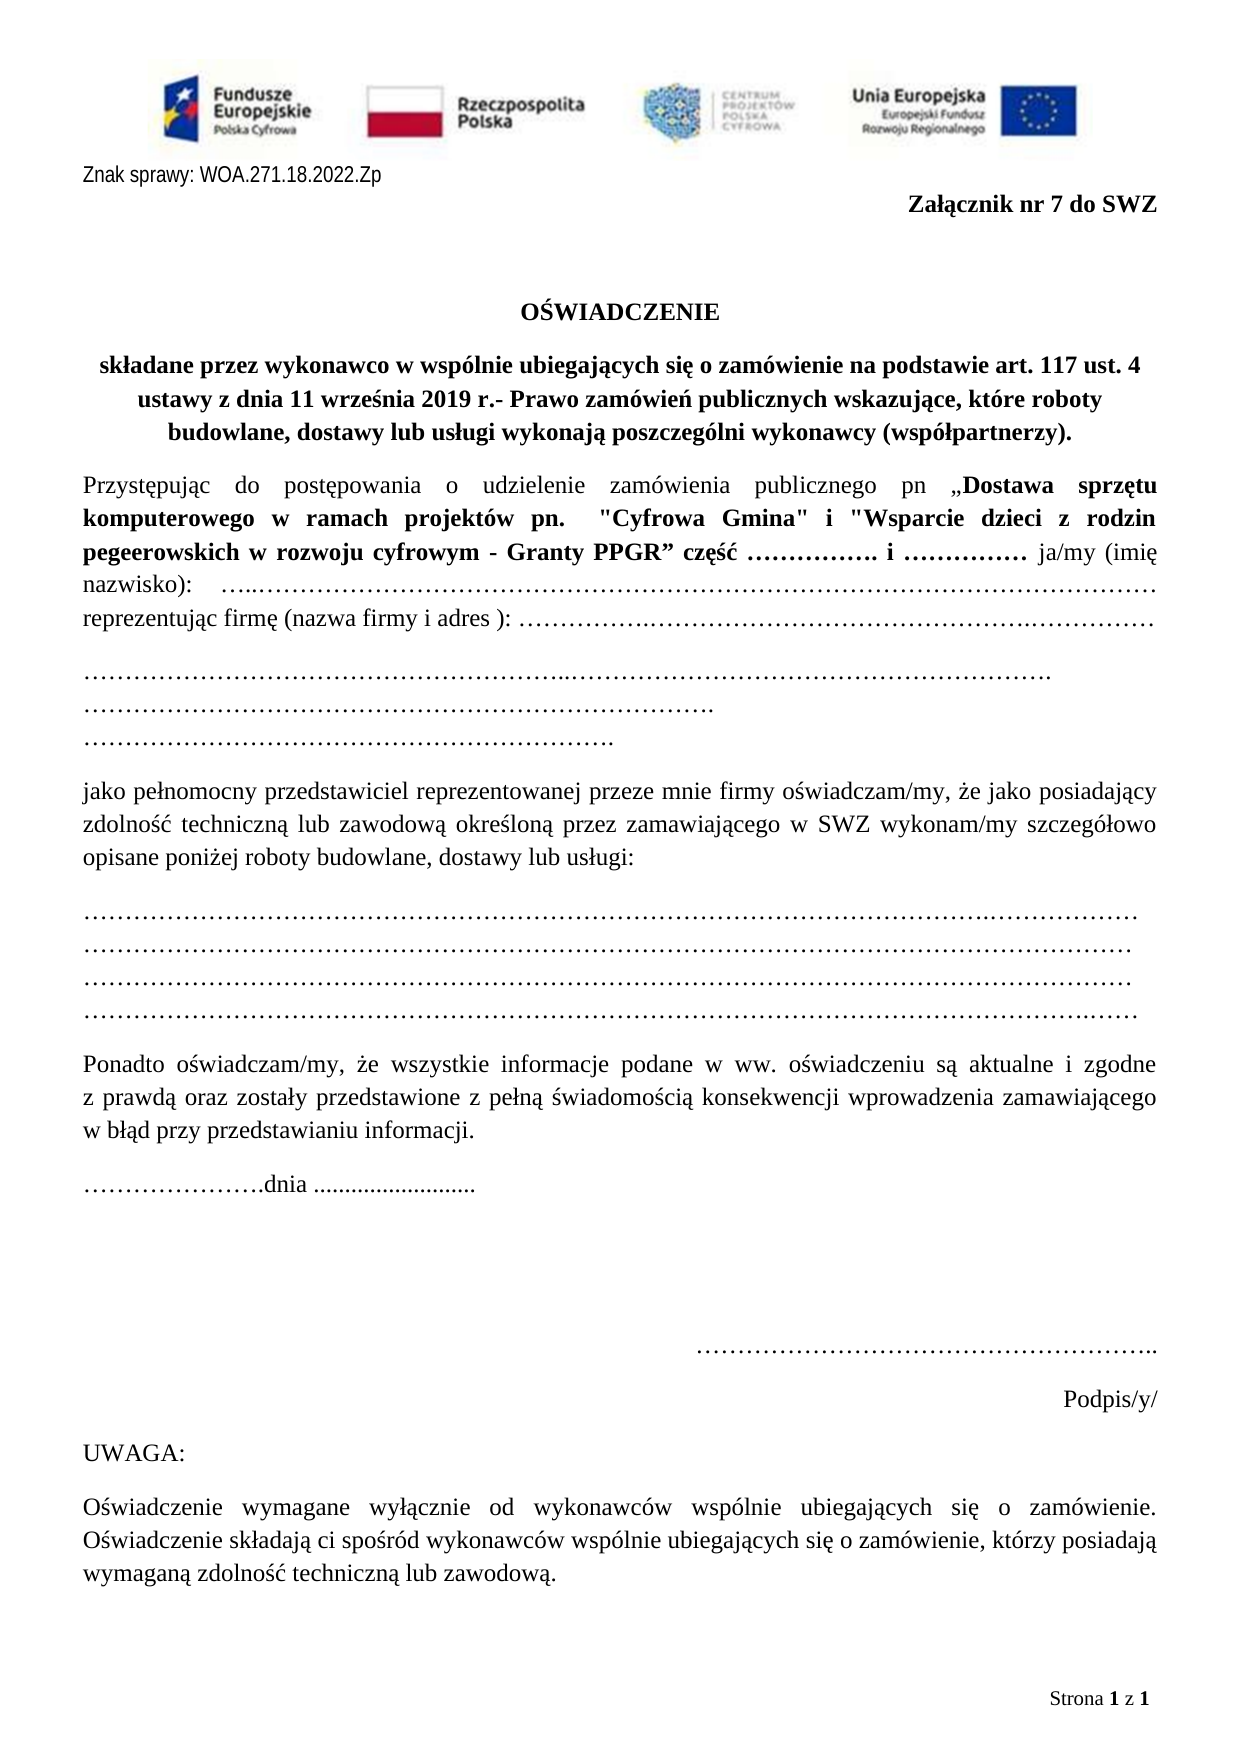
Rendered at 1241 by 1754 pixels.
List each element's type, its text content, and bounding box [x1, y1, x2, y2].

text ……………………………………………….. [83, 1331, 1157, 1359]
text Przystępując do postępowania o udzielenie zamówienia publicznego pn „Dostawa sprzętu komputerowego w ramach projektów pn. "Cyfrowa Gmina" i "Wsparcie dzieci z rodzin pegeerowskich w rozwoju cyfrowym - Granty PPGR” część ……………. i …………… ja/my (imię nazwisko): …..……………………………………………………………………………………………… reprezentując firmę (nazwa firmy i adres ): …………….……………………………………….…………… [83, 471, 1157, 631]
text Podpis/y/ [83, 1384, 1157, 1413]
text jako pełnomocny przedstawiciel reprezentowanej przeze mnie firmy oświadczam/my, że jako posiadający zdolność techniczną lub zawodową określoną przez zamawiającego w SWZ wykonam/my szczegółowo opisane poniżej roboty budowlane, dostawy lub usługi: [83, 776, 1157, 871]
text Oświadczenie wymagane wyłącznie od wykonawców wspólnie ubiegających się o zamówienie. Oświadczenie składają ci spośród wykonawców wspólnie ubiegających się o zamówienie, którzy posiadają wymaganą zdolność techniczną lub zawodową. [83, 1492, 1157, 1587]
picture [147, 59, 1093, 161]
text składane przez wykonawco w wspólnie ubiegających się o zamówienie na podstawie art. 117 ust. 4 ustawy z dnia 11 września 2019 r.- Prawo zamówień publicznych wskazujące, które roboty budowlane, dostawy lub usługi wykonają poszczególni wykonawcy (współpartnerzy). [83, 351, 1157, 445]
text OŚWIADCZENIE [83, 297, 1157, 326]
text Załącznik nr 7 do SWZ [83, 189, 1157, 218]
text ……………………………………………………………………………………………….……………… ………………………………………………………………………………………………………………………………………………………………………………………………………………………………………………………………………………………………………………………………………….…… [83, 896, 1157, 1024]
text Ponadto oświadczam/my, że wszystkie informacje podane w ww. oświadczeniu są aktualne i zgodne z prawdą oraz zostały przedstawione z pełną świadomością konsekwencji wprowadzenia zamawiającego w błąd przy przedstawianiu informacji. [83, 1049, 1157, 1144]
text ………………….dnia .......................... [83, 1169, 1157, 1198]
text UWAGA: [83, 1438, 1157, 1467]
text …………………………………………………..………………………………………………….………………………………………………………………….………………………………………………………. [83, 656, 1157, 751]
